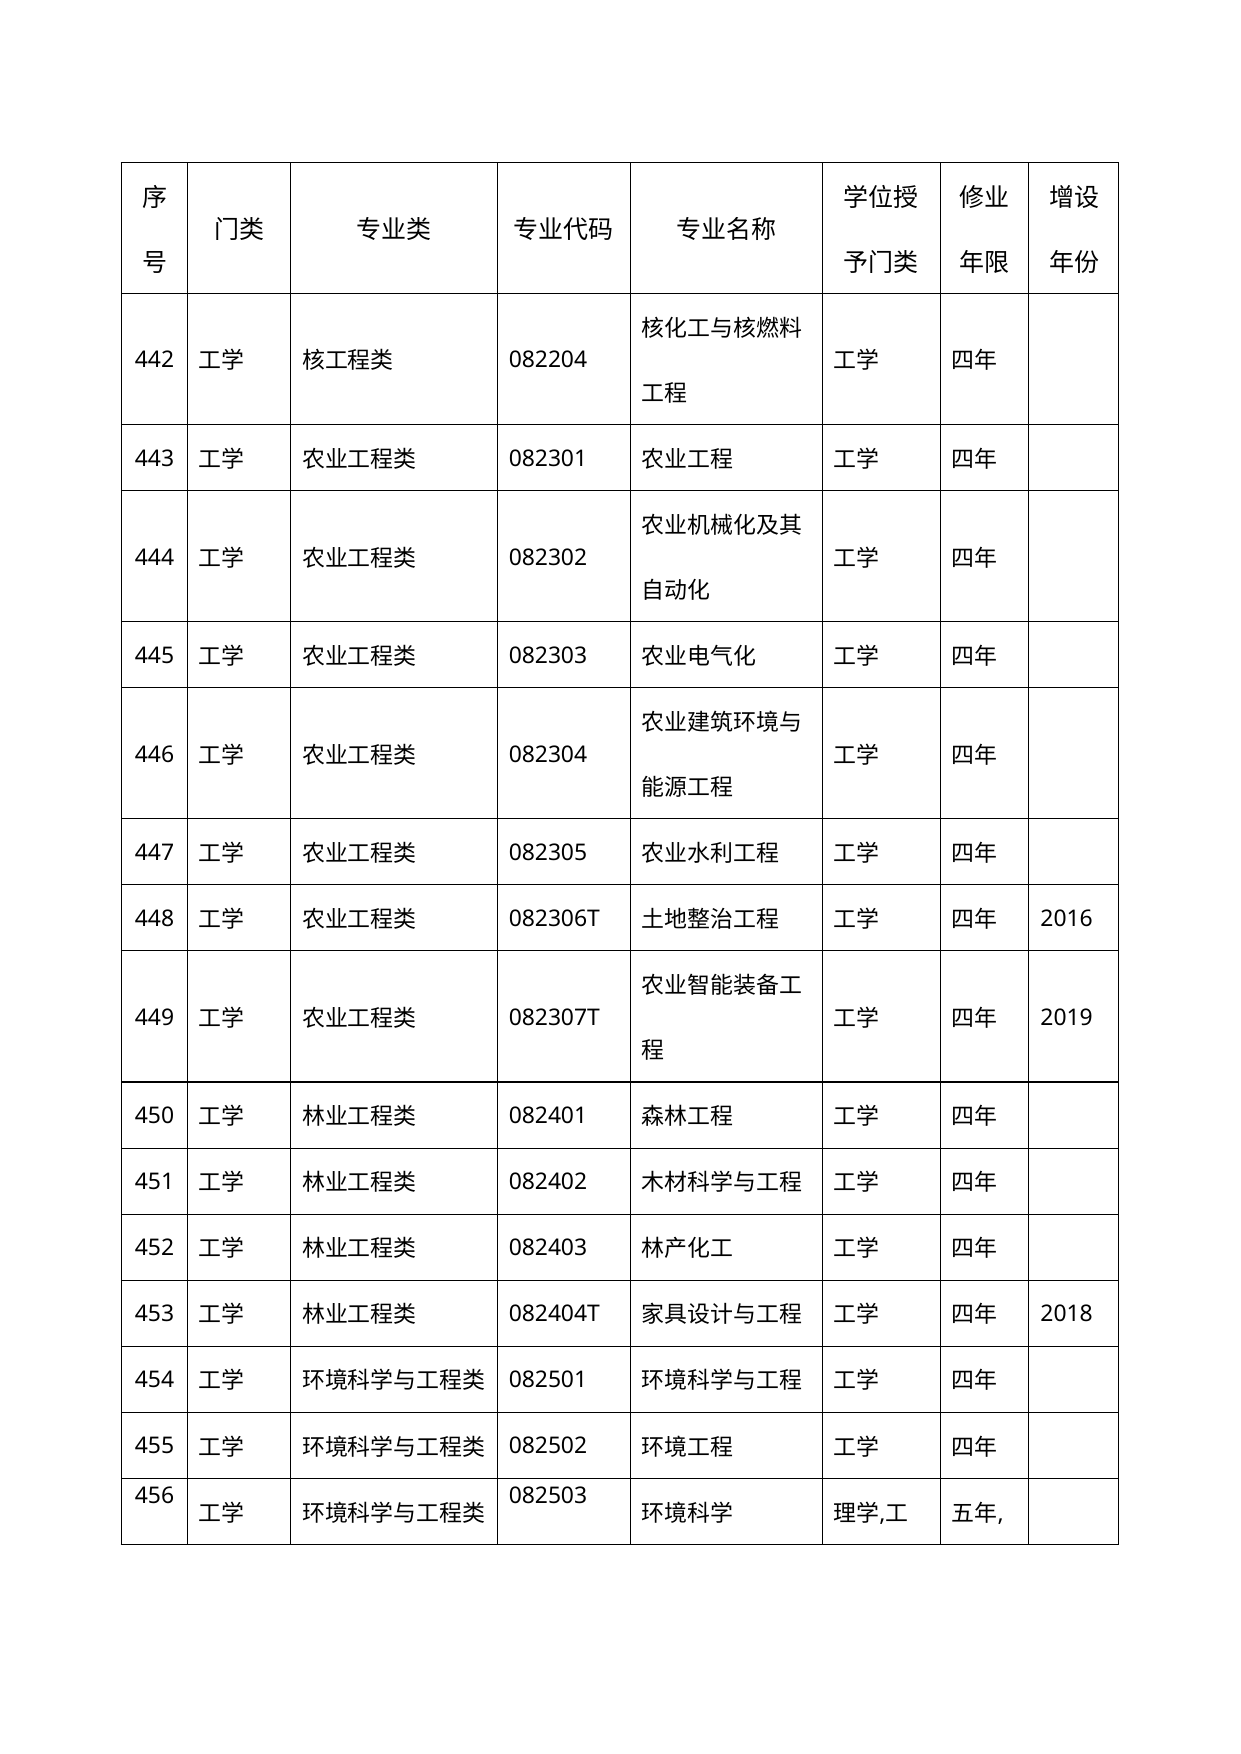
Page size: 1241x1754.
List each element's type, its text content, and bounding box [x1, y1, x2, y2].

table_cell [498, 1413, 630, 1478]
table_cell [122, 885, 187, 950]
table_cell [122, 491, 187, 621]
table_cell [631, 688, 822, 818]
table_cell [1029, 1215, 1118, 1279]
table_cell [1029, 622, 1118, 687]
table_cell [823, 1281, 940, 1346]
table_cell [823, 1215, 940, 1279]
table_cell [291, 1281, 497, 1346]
table_header 门类 [188, 163, 290, 293]
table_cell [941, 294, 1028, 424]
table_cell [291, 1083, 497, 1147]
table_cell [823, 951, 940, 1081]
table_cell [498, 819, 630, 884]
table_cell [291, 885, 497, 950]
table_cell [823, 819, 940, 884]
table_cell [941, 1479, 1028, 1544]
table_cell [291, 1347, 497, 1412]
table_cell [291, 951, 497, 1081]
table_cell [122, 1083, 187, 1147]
table_header 学位授予门类 [823, 163, 940, 293]
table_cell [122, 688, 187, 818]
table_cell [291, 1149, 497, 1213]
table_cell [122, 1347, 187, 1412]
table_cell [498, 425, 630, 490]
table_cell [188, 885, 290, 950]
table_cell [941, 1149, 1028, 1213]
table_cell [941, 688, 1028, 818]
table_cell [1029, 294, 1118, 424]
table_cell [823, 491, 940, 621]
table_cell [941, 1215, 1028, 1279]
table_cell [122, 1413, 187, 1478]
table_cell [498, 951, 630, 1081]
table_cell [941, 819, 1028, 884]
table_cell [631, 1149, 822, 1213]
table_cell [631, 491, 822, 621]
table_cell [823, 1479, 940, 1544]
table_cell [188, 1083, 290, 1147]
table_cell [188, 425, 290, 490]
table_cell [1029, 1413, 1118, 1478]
table_header 增设年份 [1029, 163, 1118, 293]
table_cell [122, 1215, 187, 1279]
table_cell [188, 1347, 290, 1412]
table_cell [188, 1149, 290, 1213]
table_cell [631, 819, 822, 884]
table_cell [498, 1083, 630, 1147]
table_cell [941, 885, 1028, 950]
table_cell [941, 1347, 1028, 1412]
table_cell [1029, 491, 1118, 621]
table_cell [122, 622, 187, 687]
table_header 专业名称 [631, 163, 822, 293]
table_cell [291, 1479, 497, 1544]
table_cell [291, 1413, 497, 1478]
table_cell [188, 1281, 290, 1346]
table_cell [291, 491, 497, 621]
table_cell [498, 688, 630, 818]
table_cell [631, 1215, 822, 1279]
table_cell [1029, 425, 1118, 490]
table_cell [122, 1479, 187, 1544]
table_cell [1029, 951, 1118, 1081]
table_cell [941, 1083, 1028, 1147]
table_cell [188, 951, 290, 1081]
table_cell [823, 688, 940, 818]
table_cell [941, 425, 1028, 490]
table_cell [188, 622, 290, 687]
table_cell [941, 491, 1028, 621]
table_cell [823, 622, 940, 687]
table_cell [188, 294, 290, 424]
table_header 专业代码 [498, 163, 630, 293]
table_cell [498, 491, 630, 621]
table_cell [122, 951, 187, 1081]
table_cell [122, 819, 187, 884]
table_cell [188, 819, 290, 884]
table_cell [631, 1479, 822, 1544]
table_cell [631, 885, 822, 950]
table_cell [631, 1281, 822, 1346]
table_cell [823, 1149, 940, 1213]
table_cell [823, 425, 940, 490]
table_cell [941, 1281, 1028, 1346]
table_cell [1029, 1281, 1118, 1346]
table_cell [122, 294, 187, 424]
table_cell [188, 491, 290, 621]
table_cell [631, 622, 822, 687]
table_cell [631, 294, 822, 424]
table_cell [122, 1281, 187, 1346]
table_header 序号 [122, 163, 187, 293]
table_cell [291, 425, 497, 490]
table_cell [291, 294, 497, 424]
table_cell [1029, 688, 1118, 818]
table_header 修业年限 [941, 163, 1028, 293]
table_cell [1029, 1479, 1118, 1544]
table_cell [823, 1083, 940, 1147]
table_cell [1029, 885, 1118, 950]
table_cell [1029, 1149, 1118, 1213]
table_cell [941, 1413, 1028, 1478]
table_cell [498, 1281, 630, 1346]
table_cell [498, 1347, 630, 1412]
table_header 专业类 [291, 163, 497, 293]
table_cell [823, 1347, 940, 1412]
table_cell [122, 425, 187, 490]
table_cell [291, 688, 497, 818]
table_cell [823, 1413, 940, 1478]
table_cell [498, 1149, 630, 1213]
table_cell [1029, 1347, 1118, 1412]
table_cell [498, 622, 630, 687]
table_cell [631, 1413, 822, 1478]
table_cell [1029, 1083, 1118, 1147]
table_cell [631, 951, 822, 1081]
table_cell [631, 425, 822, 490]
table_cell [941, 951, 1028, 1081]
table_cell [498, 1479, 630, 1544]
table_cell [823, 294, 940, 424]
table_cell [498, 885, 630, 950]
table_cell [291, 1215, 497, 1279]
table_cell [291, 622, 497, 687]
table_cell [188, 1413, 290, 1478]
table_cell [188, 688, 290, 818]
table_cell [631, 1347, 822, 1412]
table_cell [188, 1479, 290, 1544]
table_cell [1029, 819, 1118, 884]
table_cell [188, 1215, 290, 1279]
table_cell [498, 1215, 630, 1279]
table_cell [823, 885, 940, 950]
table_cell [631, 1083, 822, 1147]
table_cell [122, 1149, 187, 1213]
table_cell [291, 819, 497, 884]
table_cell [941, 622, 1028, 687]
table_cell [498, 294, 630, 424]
